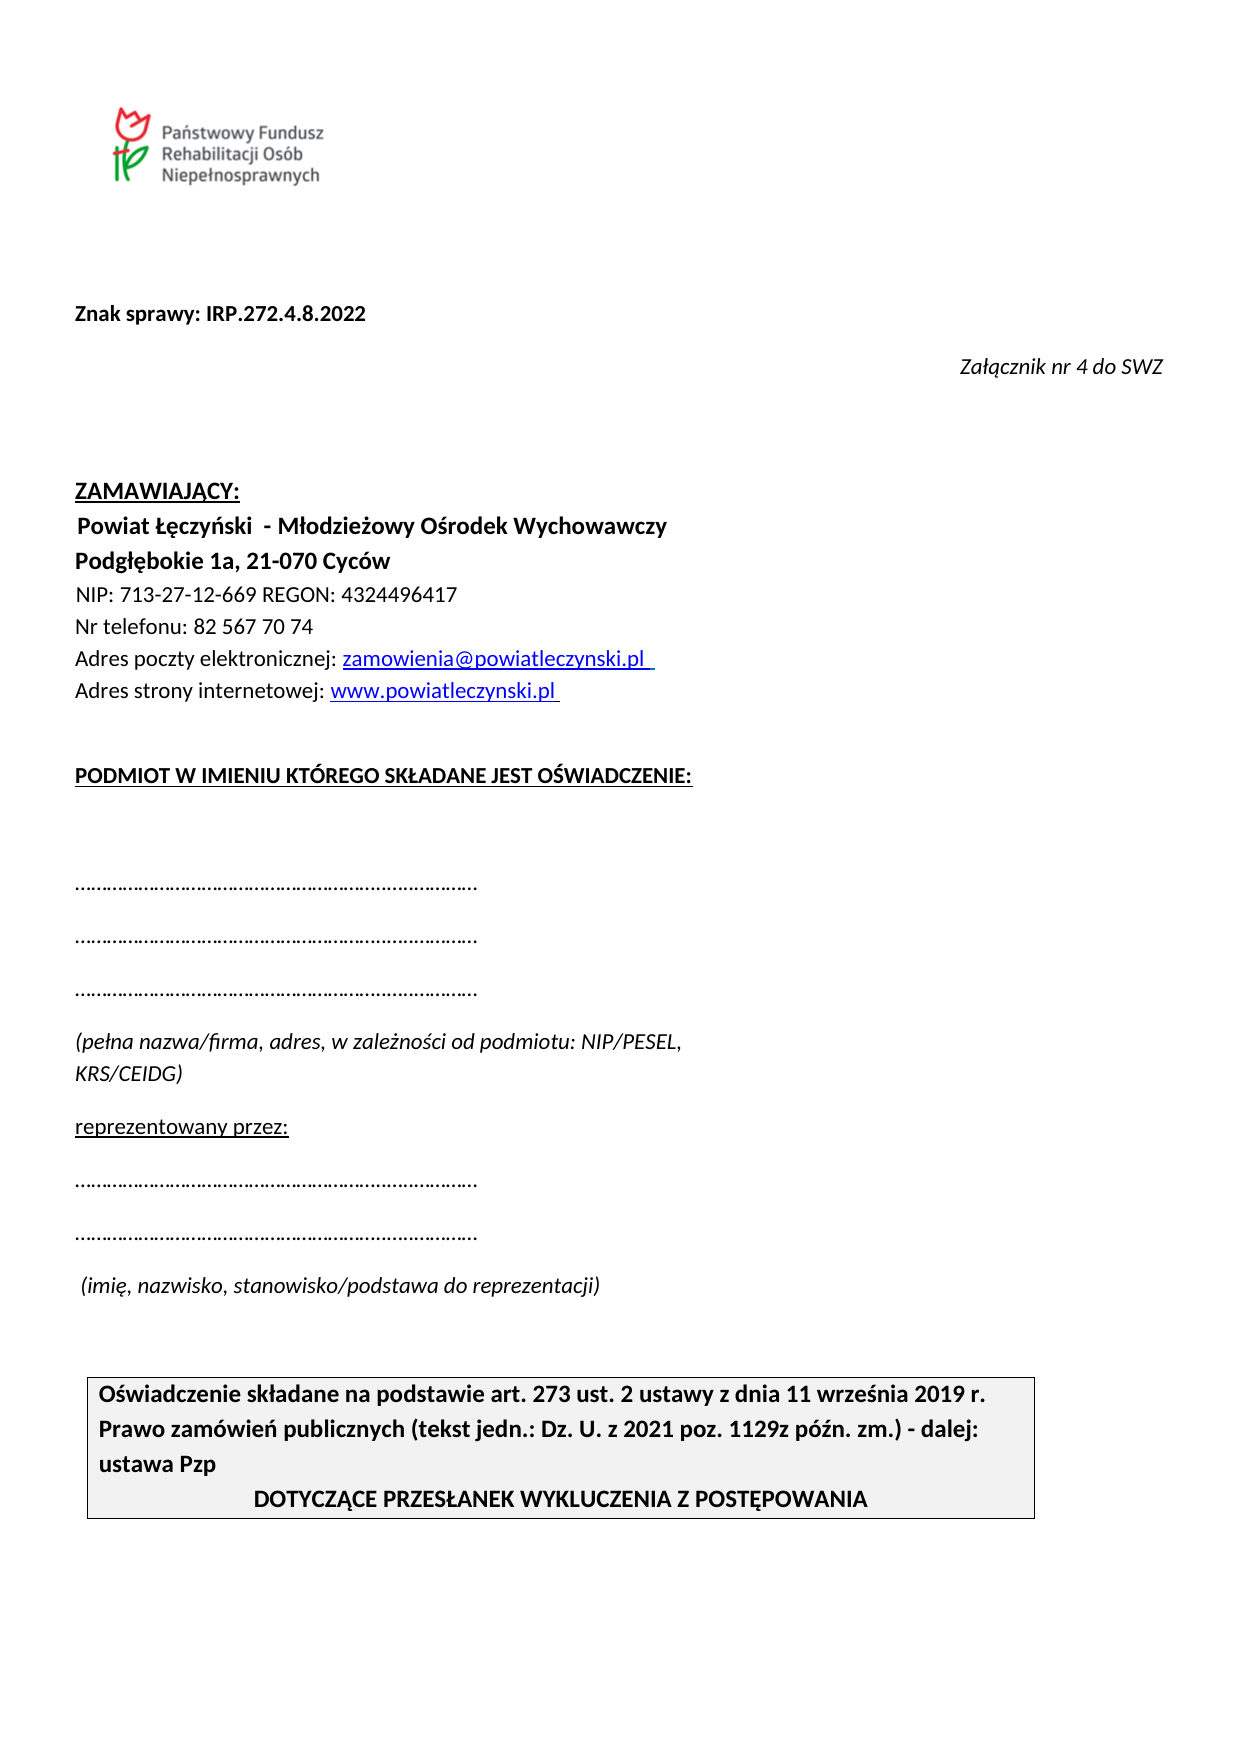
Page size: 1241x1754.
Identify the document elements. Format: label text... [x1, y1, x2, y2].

text PODMIOT W IMIENIU KTÓREGO SKŁADANE JEST OŚWIADCZENIE: [75, 762, 1165, 790]
text …………………………………………………..…..………… [75, 921, 723, 949]
text Adres poczty elektronicznej: zamowienia@powiatleczynski.pl [75, 644, 1165, 672]
text …………………………………………………..…..………… [75, 1165, 723, 1193]
text Powiat Łęczyński - Młodzieżowy Ośrodek Wychowawczy Podgłębokie 1a, 21-070 Cyców [60, 510, 1165, 575]
text Adres strony internetowej: www.powiatleczynski.pl [75, 676, 1165, 704]
text ZAMAWIAJĄCY: [75, 475, 1165, 505]
text Znak sprawy: IRP.272.4.8.2022 [75, 299, 1165, 327]
text …………………………………………………..…..………… [75, 974, 723, 1002]
text NIP: 713-27-12-669 REGON: 4324496417 [60, 580, 1165, 608]
text …………………………………………………..…..………… [75, 868, 723, 896]
text …………………………………………………..…..………… [75, 1218, 723, 1246]
text reprezentowany przez: [75, 1112, 1165, 1140]
table_header Oświadczenie składane na podstawie art. 273 ust. 2 ustawy z dnia 11 września 2019 r. Prawo zamówień publicznych (tekst jedn.: Dz. U. z 2021 poz. 1129z późn. zm.) - dalej: ustawa Pzp DOTYCZĄCE PRZESŁANEK WYKLUCZENIA Z POSTĘPOWANIA [88, 1378, 1034, 1518]
text Nr telefonu: 82 567 70 74 [75, 612, 1165, 640]
text (imię, nazwisko, stanowisko/podstawa do reprezentacji) [75, 1271, 1165, 1299]
text (pełna nazwa/firma, adres, w zależności od podmiotu: NIP/PESEL, KRS/CEIDG) [75, 1027, 693, 1087]
picture [75, 73, 361, 220]
text Załącznik nr 4 do SWZ [75, 352, 1165, 380]
